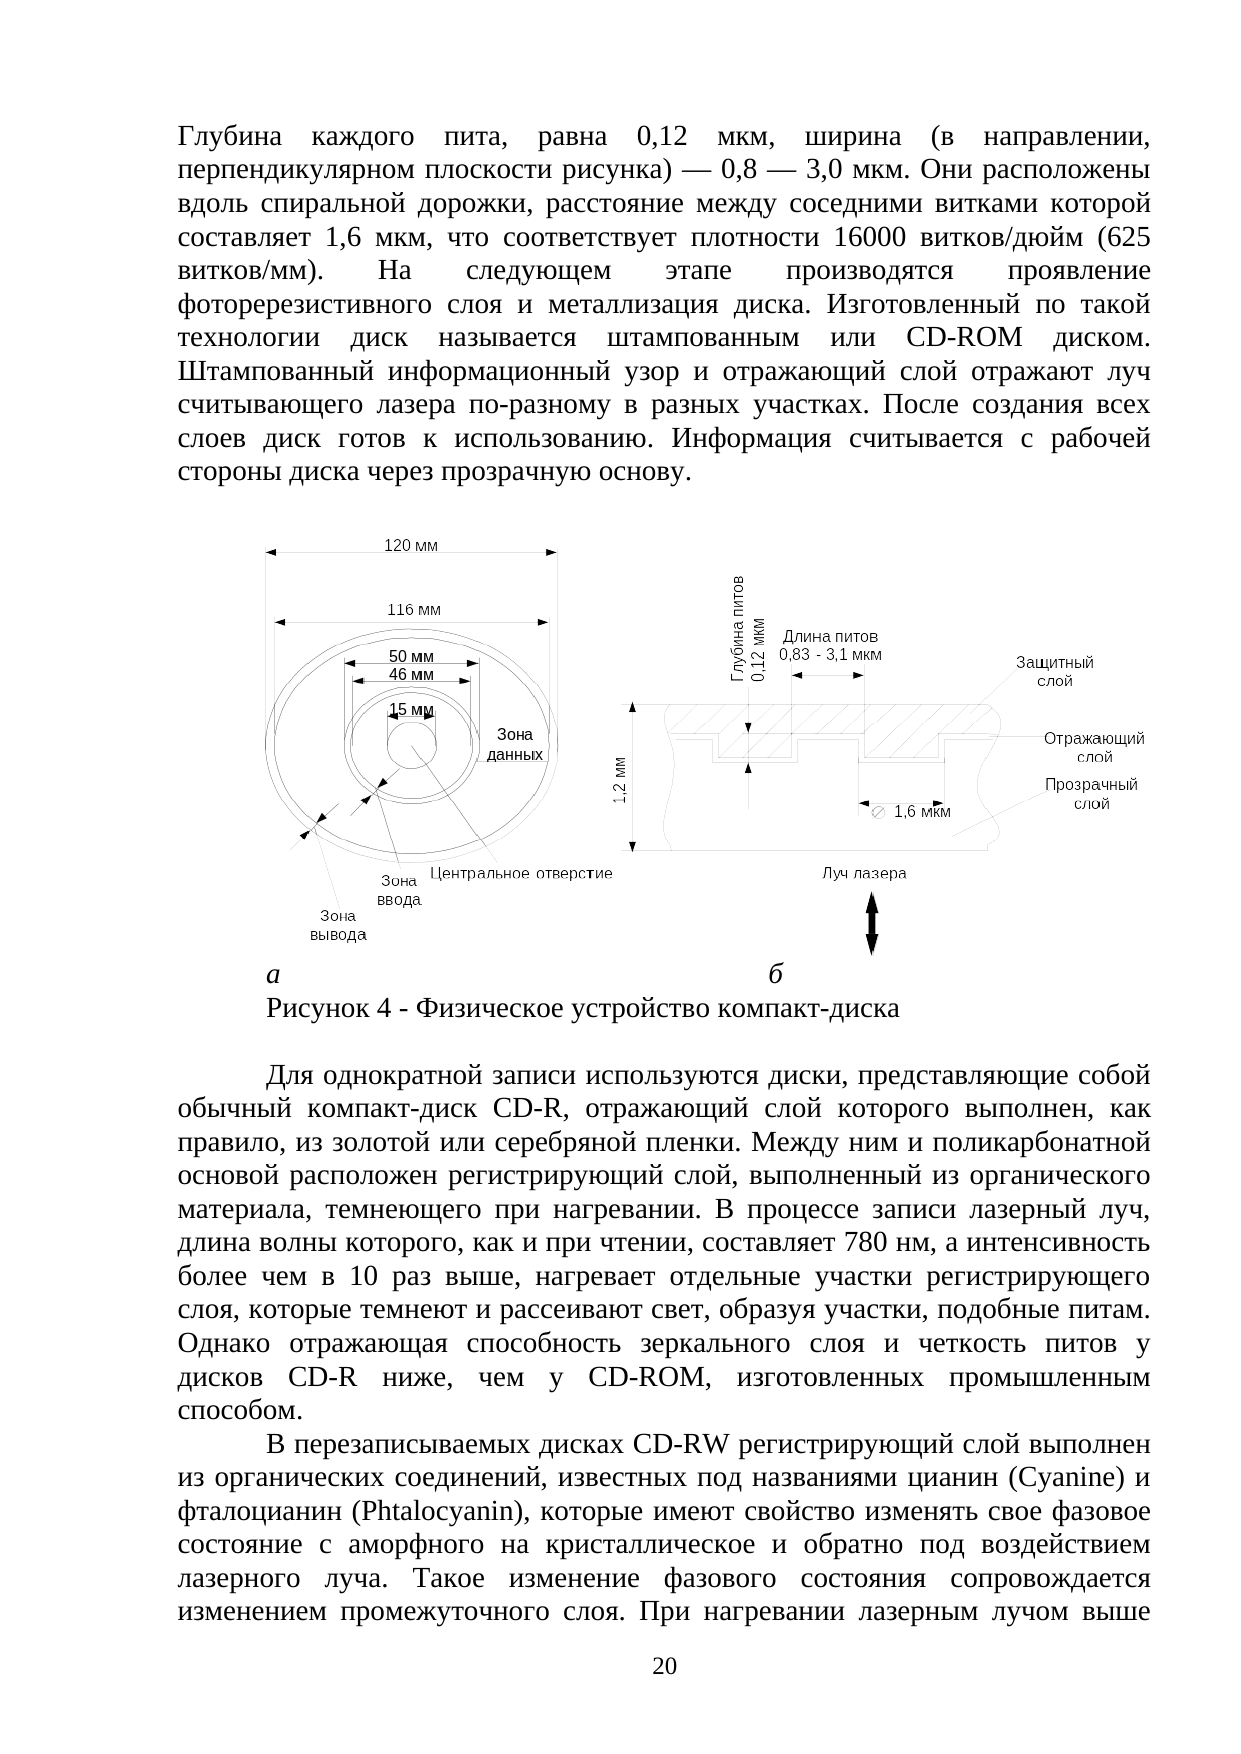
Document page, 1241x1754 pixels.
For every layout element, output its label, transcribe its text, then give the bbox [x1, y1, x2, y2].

text Для однократной записи используются диски, представляющие собой обычный компакт-диск CD-R, отражающий слой которого выполнен, как правило, из золотой или серебряной пленки. Между ним и поликарбонатной основой расположен регистрирующий слой, выполненный из органического материала, темнеющего при нагревании. В процессе записи лазерный луч, длина волны которого, как и при чтении, составляет 780 нм, а интенсивность более чем в 10 раз выше, нагревает отдельные участки регистрирующего слоя, которые темнеют и рассеивают свет, образуя участки, подобные питам. Однако отражающая способность зеркального слоя и четкость питов у дисков CD-R ниже, чем у CD-ROM, изготовленных промышленным способом. [177, 1057, 1152, 1426]
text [177, 118, 1152, 487]
text а б [177, 521, 1152, 990]
text Рисунок 4 - Физическое устройство компакт-диска [177, 990, 1152, 1023]
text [177, 1426, 1152, 1627]
